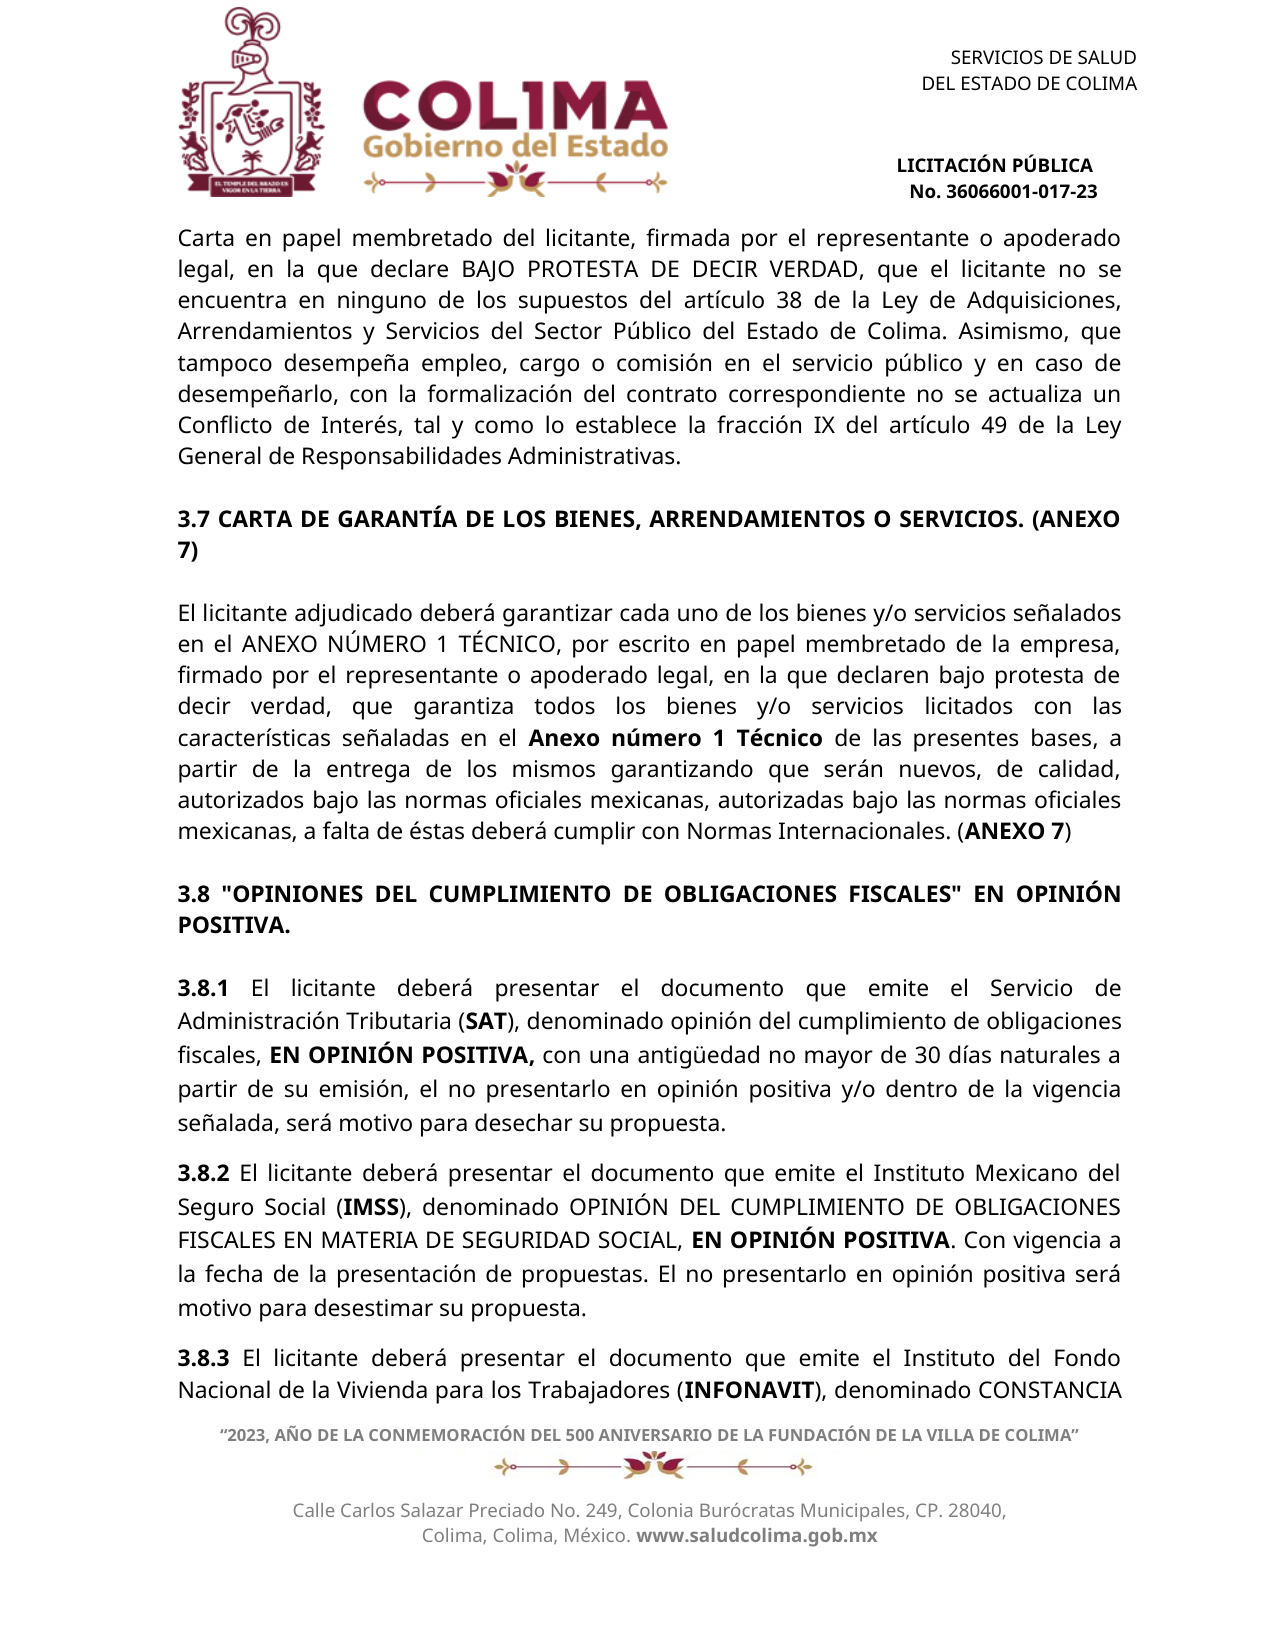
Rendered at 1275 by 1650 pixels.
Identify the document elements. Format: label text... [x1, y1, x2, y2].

text 3.8 "OPINIONES DEL CUMPLIMIENTO DE OBLIGACIONES FISCALES" EN OPINIÓN POSITIVA. [177, 878, 1122, 940]
picture [178, 7, 668, 197]
text 3.8.2 El licitante deberá presentar el documento que emite el Instituto Mexicano del Seguro Social (IMSS), denominado OPINIÓN DEL CUMPLIMIENTO DE OBLIGACIONES FISCALES EN MATERIA DE SEGURIDAD SOCIAL, EN OPINIÓN POSITIVA. Con vigencia a la fecha de la presentación de propuestas. El no presentarlo en opinión positiva será motivo para desestimar su propuesta. [177, 1157, 1122, 1323]
text Carta en papel membretado del licitante, firmada por el representante o apoderado legal, en la que declare BAJO PROTESTA DE DECIR VERDAD, que el licitante no se encuentra en ninguno de los supuestos del artículo 38 de la Ley de Adquisiciones, Arrendamientos y Servicios del Sector Público del Estado de Colima. Asimismo, que tampoco desempeña empleo, cargo o comisión en el servicio público y en caso de desempeñarlo, con la formalización del contrato correspondiente no se actualiza un Conflicto de Interés, tal y como lo establece la fracción IX del artículo 49 de la Ley General de Responsabilidades Administrativas. [177, 222, 1122, 472]
text El licitante adjudicado deberá garantizar cada uno de los bienes y/o servicios señalados en el ANEXO NÚMERO 1 TÉCNICO, por escrito en papel membretado de la empresa, firmado por el representante o apoderado legal, en la que declaren bajo protesta de decir verdad, que garantiza todos los bienes y/o servicios licitados con las características señaladas en el Anexo número 1 Técnico de las presentes bases, a partir de la entrega de los mismos garantizando que serán nuevos, de calidad, autorizados bajo las normas oficiales mexicanas, autorizadas bajo las normas oficiales mexicanas, a falta de éstas deberá cumplir con Normas Internacionales. (ANEXO 7) [177, 597, 1122, 847]
text 3.8.1 El licitante deberá presentar el documento que emite el Servicio de Administración Tributaria (SAT), denominado opinión del cumplimiento de obligaciones fiscales, EN OPINIÓN POSITIVA, con una antigüedad no mayor de 30 días naturales a partir de su emisión, el no presentarlo en opinión positiva y/o dentro de la vigencia señalada, será motivo para desechar su propuesta. [177, 972, 1122, 1138]
text 3.7 CARTA DE GARANTÍA DE LOS BIENES, ARRENDAMIENTOS O SERVICIOS. (ANEXO 7) [177, 503, 1122, 565]
picture [414, 1451, 893, 1480]
